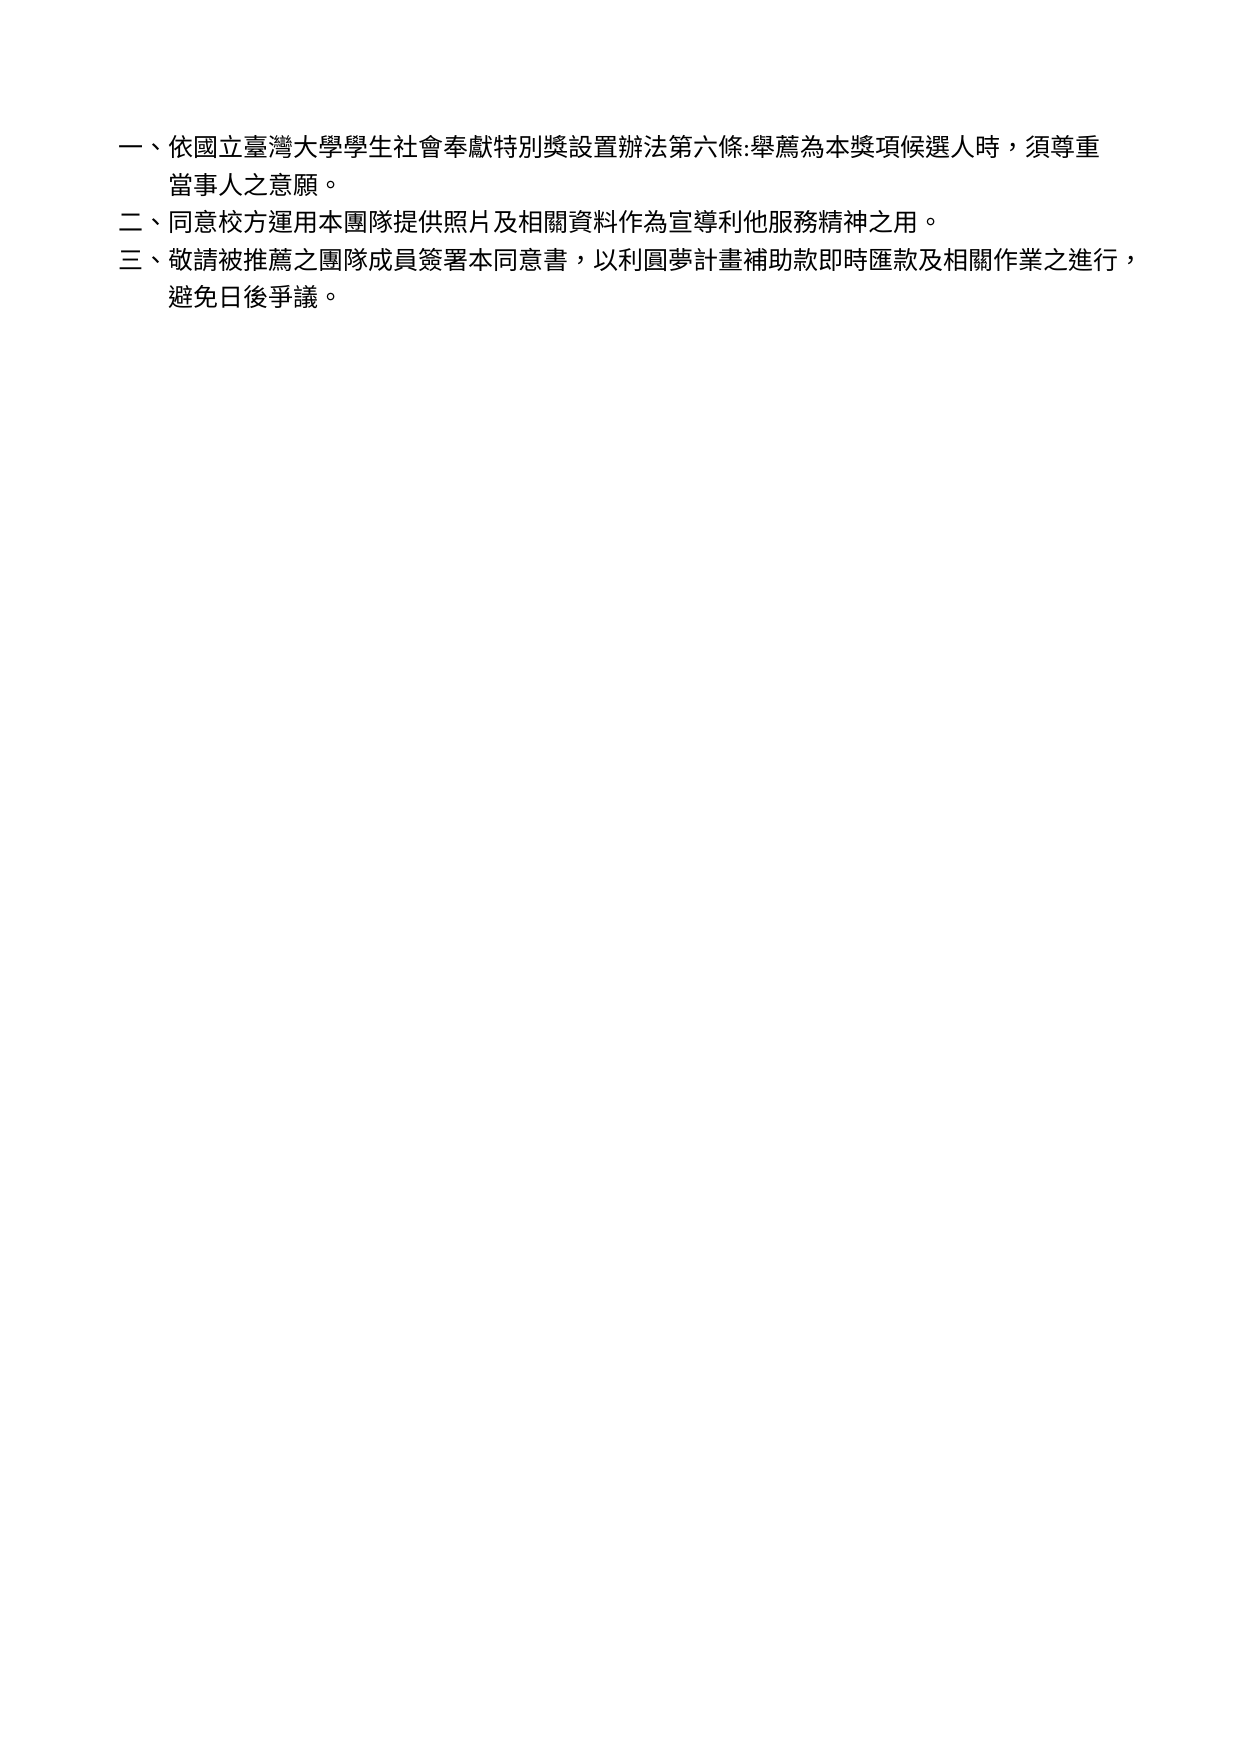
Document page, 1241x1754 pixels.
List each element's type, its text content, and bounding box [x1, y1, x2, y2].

text 一、依國立臺灣大學學生社會奉獻特別獎設置辦法第六條:舉薦為本獎項候選人時，須尊重當事人之意願。 [118, 127, 1122, 202]
text 二、同意校方運用本團隊提供照片及相關資料作為宣導利他服務精神之用。 [118, 202, 1122, 239]
text 三、敬請被推薦之團隊成員簽署本同意書，以利圓夢計畫補助款即時匯款及相關作業之進行，避免日後爭議。 [118, 239, 1122, 314]
